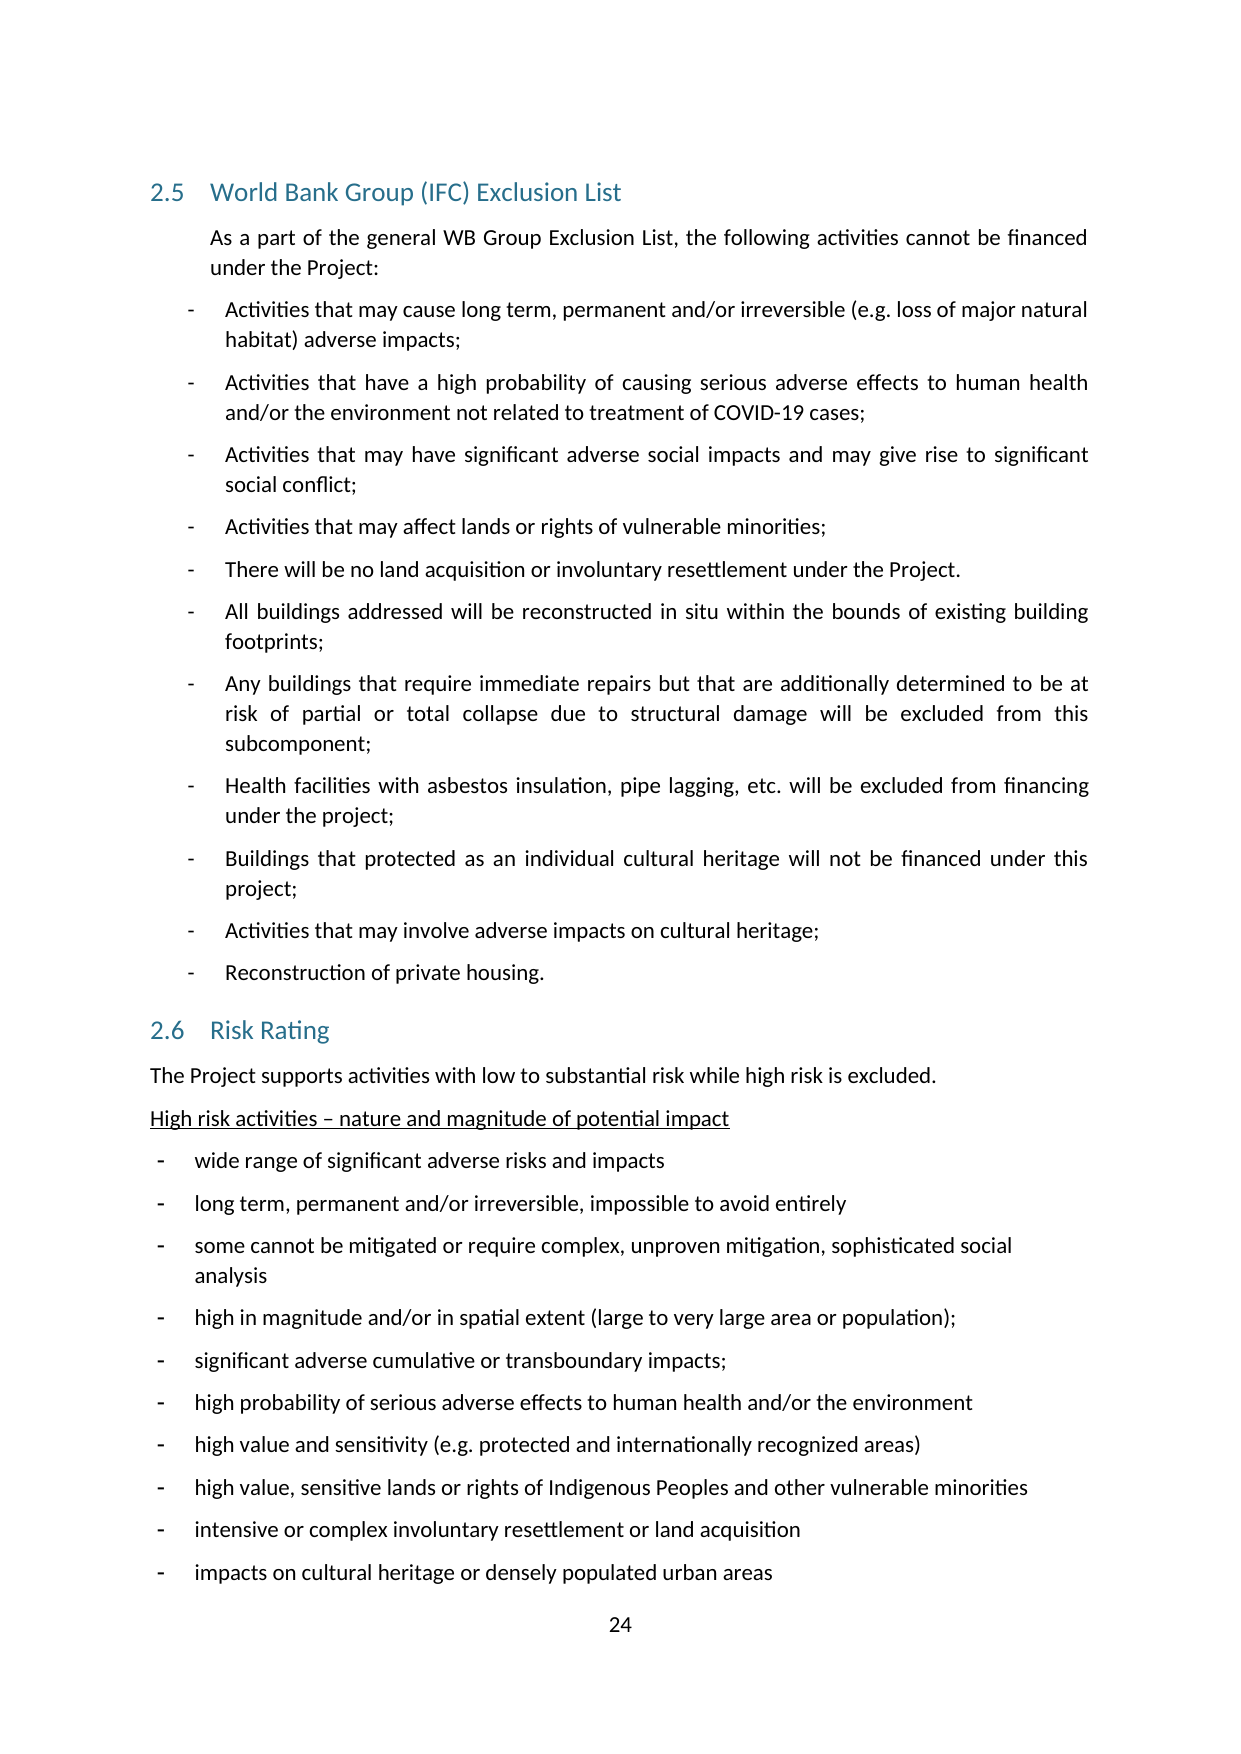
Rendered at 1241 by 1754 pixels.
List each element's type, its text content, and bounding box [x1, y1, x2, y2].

list Activities that may involve adverse impacts on cultural heritage; [187, 916, 1090, 944]
text The Project supports activities with low to substantial risk while high risk is excluded. [150, 1062, 1090, 1089]
list high probability of serious adverse effects to human health and/or the environment [157, 1388, 1090, 1416]
list Activities that may have significant adverse social impacts and may give rise to significant social conflict; [187, 440, 1090, 498]
list Reconstruction of private housing. [187, 958, 1090, 987]
list high in magnitude and/or in spatial extent (large to very large area or population); [157, 1303, 1090, 1331]
text High risk activities – nature and magnitude of potential impact [150, 1104, 1090, 1132]
list As a part of the general WB Group Exclusion List, the following activities cannot be financed under the Project: [210, 223, 1090, 281]
list Buildings that protected as an individual cultural heritage will not be financed under this project; [187, 844, 1090, 902]
list Health facilities with asbestos insulation, pipe lagging, etc. will be excluded from financing under the project; [187, 772, 1090, 829]
subtitle Risk Rating [150, 1013, 1090, 1046]
list significant adverse cumulative or transboundary impacts; [157, 1346, 1090, 1374]
list Activities that have a high probability of causing serious adverse effects to human health and/or the environment not related to treatment of COVID-19 cases; [187, 368, 1090, 426]
list high value and sensitivity (e.g. protected and internationally recognized areas) [157, 1431, 1090, 1459]
list high value, sensitive lands or rights of Indigenous Peoples and other vulnerable minorities [157, 1473, 1090, 1501]
list Any buildings that require immediate repairs but that are additionally determined to be at risk of partial or total collapse due to structural damage will be excluded from this subcomponent; [187, 669, 1090, 757]
list intensive or complex involuntary resettlement or land acquisition [157, 1515, 1090, 1543]
subtitle World Bank Group (IFC) Exclusion List [150, 175, 1090, 208]
list impacts on cultural heritage or densely populated urban areas [157, 1558, 1090, 1586]
list Activities that may affect lands or rights of vulnerable minorities; [187, 512, 1090, 540]
list wide range of significant adverse risks and impacts [157, 1146, 1090, 1174]
list Activities that may cause long term, permanent and/or irreversible (e.g. loss of major natural habitat) adverse impacts; [187, 295, 1090, 353]
list long term, permanent and/or irreversible, impossible to avoid entirely [157, 1189, 1090, 1217]
list some cannot be mitigated or require complex, unproven mitigation, sophisticated social analysis [157, 1231, 1090, 1289]
list All buildings addressed will be reconstructed in situ within the bounds of existing building footprints; [187, 597, 1090, 655]
list There will be no land acquisition or involuntary resettlement under the Project. [187, 555, 1090, 583]
